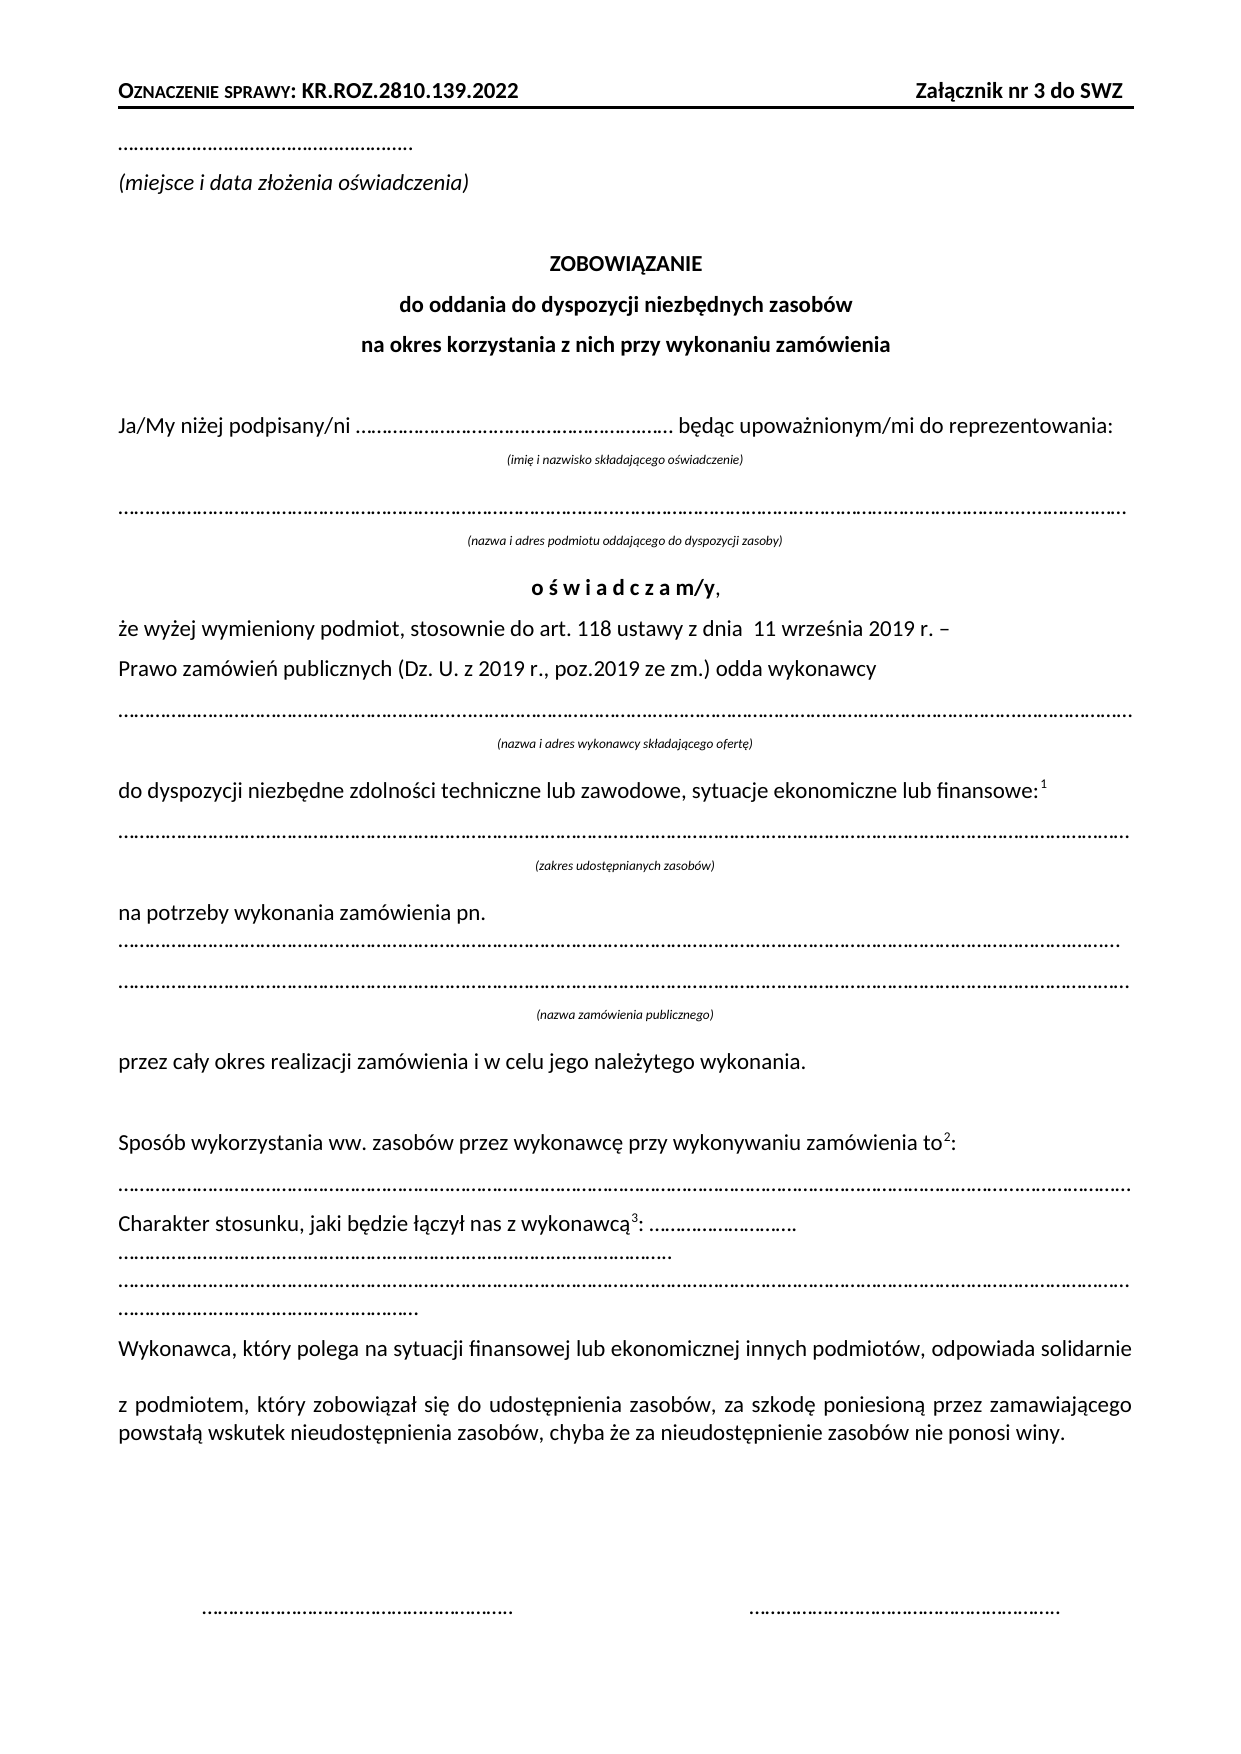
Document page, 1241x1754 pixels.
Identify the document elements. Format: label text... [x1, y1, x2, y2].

text ………………………………………………………………………………………………………………………………………………………………………… [118, 817, 1134, 844]
text ………………………………………………………....…………………………….…………………………………………………………….………………… [118, 695, 1134, 723]
text (nazwa i adres podmiotu oddającego do dyspozycji zasoby) [118, 533, 1134, 561]
text na okres korzystania z nich przy wykonaniu zamówienia [118, 330, 1134, 358]
text ……………………………………………………………………………………………………………………………………………………...………………… [118, 1169, 1134, 1197]
text (zakres udostępnianych zasobów) [118, 857, 1134, 885]
text Ja/My niżej podpisany/ni ……………………..……………………….…… będąc upoważnionym/mi do reprezentowania: [118, 411, 1134, 439]
text (imię i nazwisko składającego oświadczenie) [118, 452, 1134, 480]
text (nazwa zamówienia publicznego) [118, 1007, 1134, 1035]
text na potrzeby wykonania zamówienia pn. ……………………………………………………………………………………………………………………………………………………………….……... [118, 898, 1134, 954]
text Charakter stosunku, jaki będzie łączył nas z wykonawcą3: ……………………….………………………………………………………………….………………………..…………………………………………………………………………………………………………………………………………………………………………………………………………………………… [118, 1209, 1134, 1321]
text (nazwa i adres wykonawcy składającego ofertę) [118, 736, 1134, 763]
text ………………………………………………………………………………………………………………………………………………………………………… [118, 966, 1134, 994]
text do oddania do dyspozycji niezbędnych zasobów [118, 290, 1134, 318]
text ……………………………………………….. [118, 128, 1134, 156]
text że wyżej wymieniony podmiot, stosownie do art. 118 ustawy z dnia 11 września 2019 r. – [118, 614, 1134, 642]
text (miejsce i data złożenia oświadczenia) [118, 168, 1134, 196]
text Prawo zamówień publicznych (Dz. U. z 2019 r., poz.2019 ze zm.) odda wykonawcy [118, 654, 1134, 682]
table_header ………………………………………………….. [118, 1459, 598, 1633]
text przez cały okres realizacji zamówienia i w celu jego należytego wykonania. [118, 1047, 1134, 1075]
text …………………………………………………….…………………………….…………………………………………………………………...……………… [118, 492, 1134, 520]
text do dyspozycji niezbędne zdolności techniczne lub zawodowe, sytuacje ekonomiczne lub finansowe:1 [118, 776, 1134, 804]
text Sposób wykorzystania ww. zasobów przez wykonawcę przy wykonywaniu zamówienia to2: [118, 1128, 1134, 1156]
text ZOBOWIĄZANIE [118, 249, 1134, 277]
table_header ………………………………………………….. [598, 1459, 1207, 1633]
text Wykonawca, który polega na sytuacji finansowej lub ekonomicznej innych podmiotów, odpowiada solidarnie z podmiotem, który zobowiązał się do udostępnienia zasobów, za szkodę poniesioną przez zamawiającego powstałą wskutek nieudostępnienia zasobów, chyba że za nieudostępnienie zasobów nie ponosi winy. [118, 1334, 1134, 1446]
text o ś w i a d c z a m/y, [118, 573, 1134, 601]
